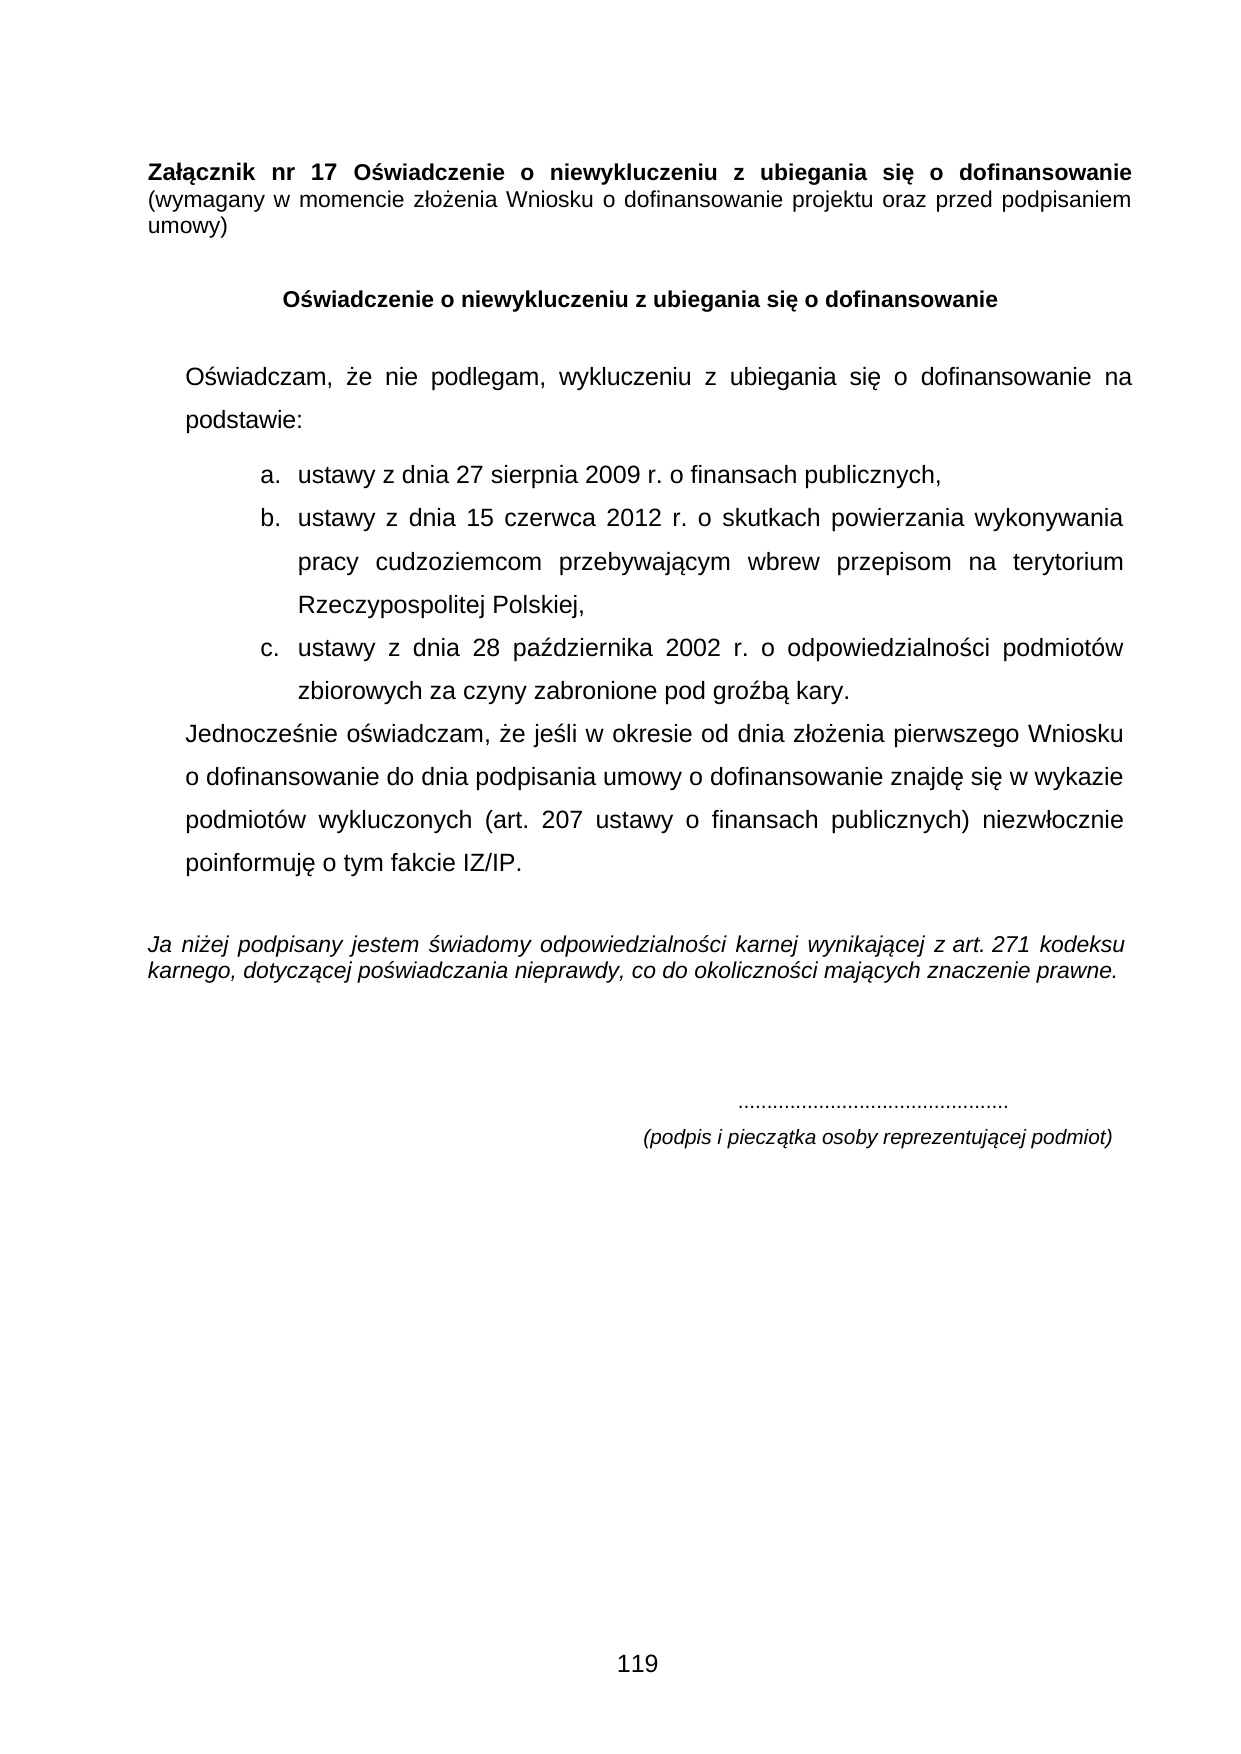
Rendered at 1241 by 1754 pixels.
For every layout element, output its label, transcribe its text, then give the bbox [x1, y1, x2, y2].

list ustawy z dnia 28 października 2002 r. o odpowiedzialności podmiotów zbiorowych za czyny zabronione pod groźbą kary. [260, 633, 1125, 705]
text (podpis i pieczątka osoby reprezentującej podmiot) [443, 1125, 1125, 1149]
list ustawy z dnia 27 sierpnia 2009 r. o finansach publicznych, [260, 460, 1125, 489]
text Jednocześnie oświadczam, że jeśli w okresie od dnia złożenia pierwszego Wniosku o dofinansowanie do dnia podpisania umowy o dofinansowanie znajdę się w wykazie podmiotów wykluczonych (art. 207 ustawy o finansach publicznych) niezwłocznie poinformuję o tym fakcie IZ/IP. [185, 719, 1125, 877]
text Załącznik nr 17 Oświadczenie o niewykluczeniu z ubiegania się o dofinansowanie (wymagany w momencie złożenia Wniosku o dofinansowanie projektu oraz przed podpisaniem umowy) [148, 158, 1133, 238]
text Oświadczam, że nie podlegam, wykluczeniu z ubiegania się o dofinansowanie na podstawie: [185, 362, 1133, 433]
text Oświadczenie o niewykluczeniu z ubiegania się o dofinansowanie [148, 286, 1133, 312]
list ustawy z dnia 15 czerwca 2012 r. o skutkach powierzania wykonywania pracy cudzoziemcom przebywającym wbrew przepisom na terytorium Rzeczypospolitej Polskiej, [260, 503, 1125, 618]
text Ja niżej podpisany jestem świadomy odpowiedzialności karnej wynikającej z art. 271 kodeksu karnego, dotyczącej poświadczania nieprawdy, co do okoliczności mających znaczenie prawne. [148, 931, 1125, 984]
text ............................................... [664, 1089, 1125, 1113]
